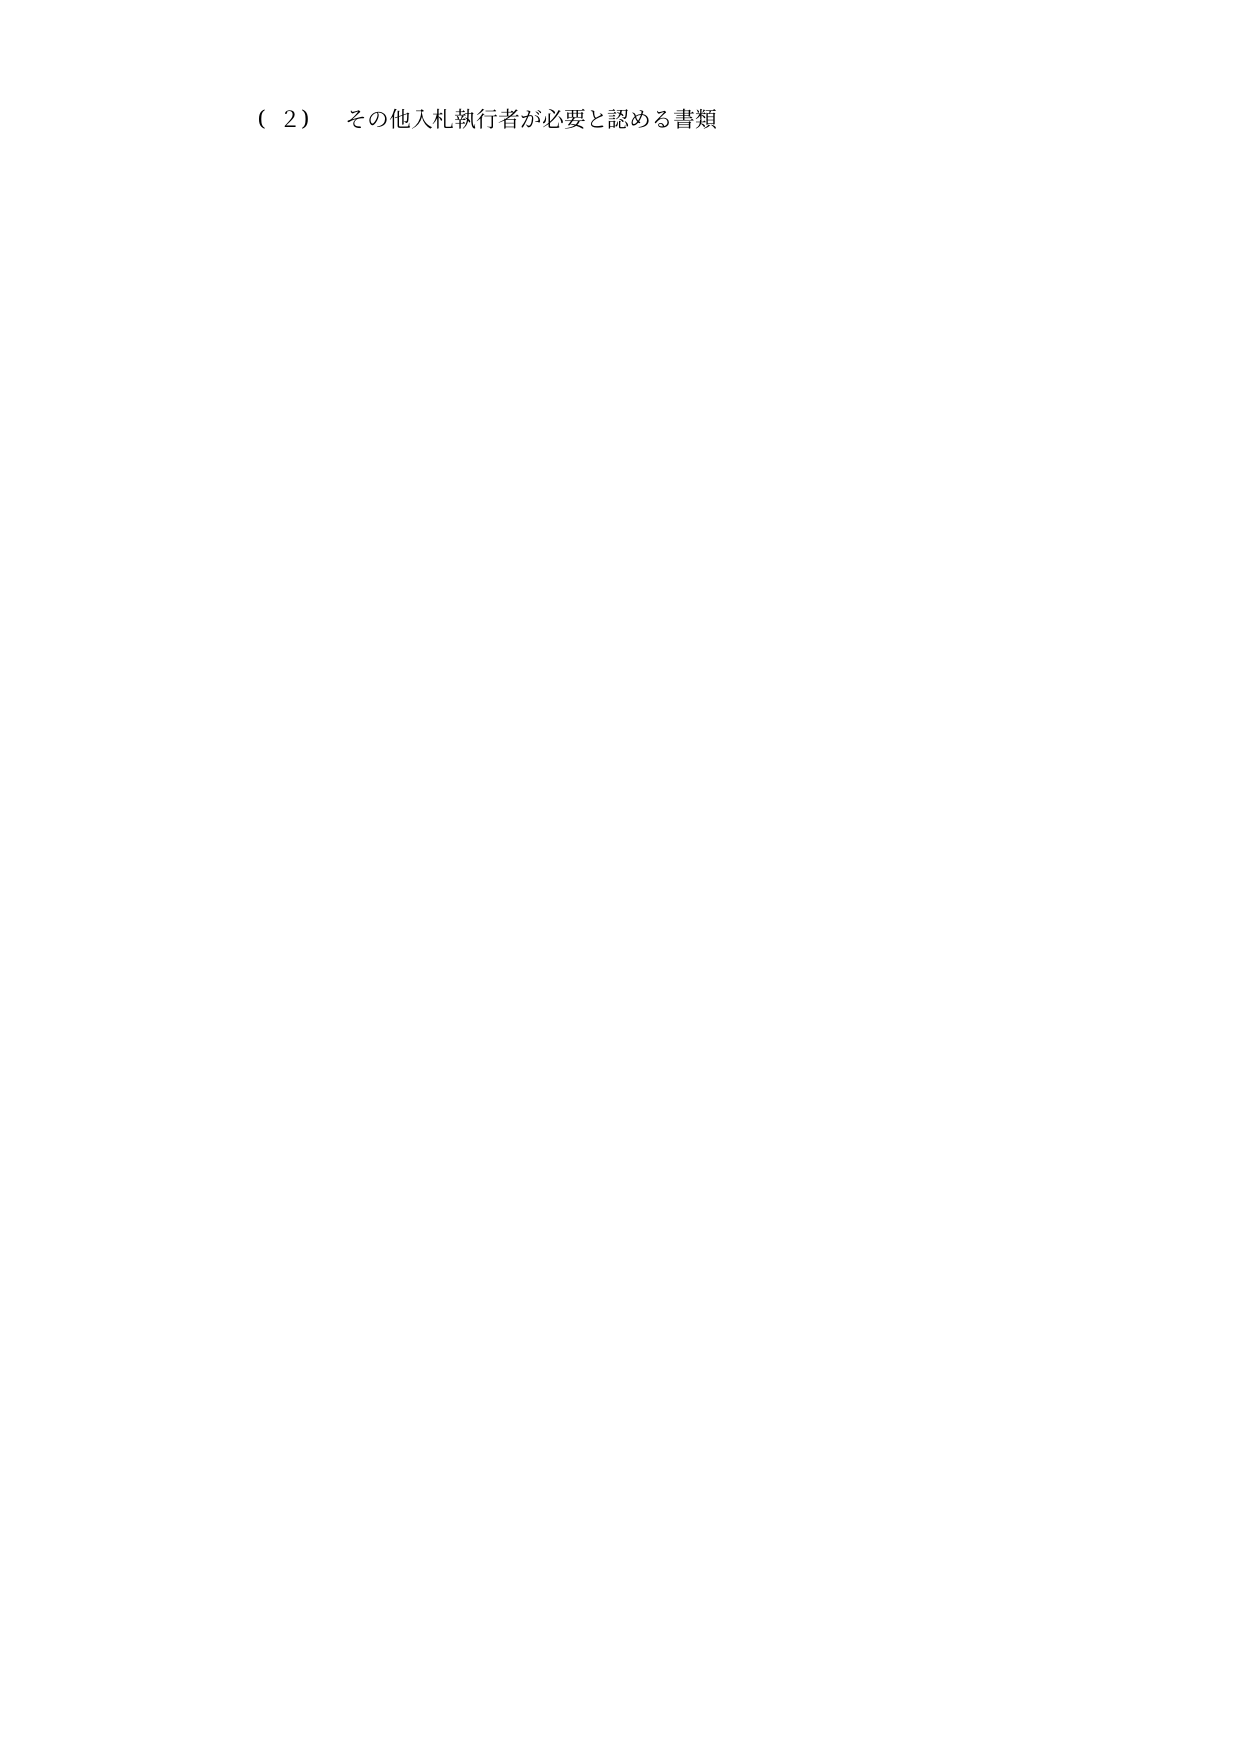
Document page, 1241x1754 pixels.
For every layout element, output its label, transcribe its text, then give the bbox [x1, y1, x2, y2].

text (２) その他入札執行者が必要と認める書類 [214, 101, 1089, 135]
